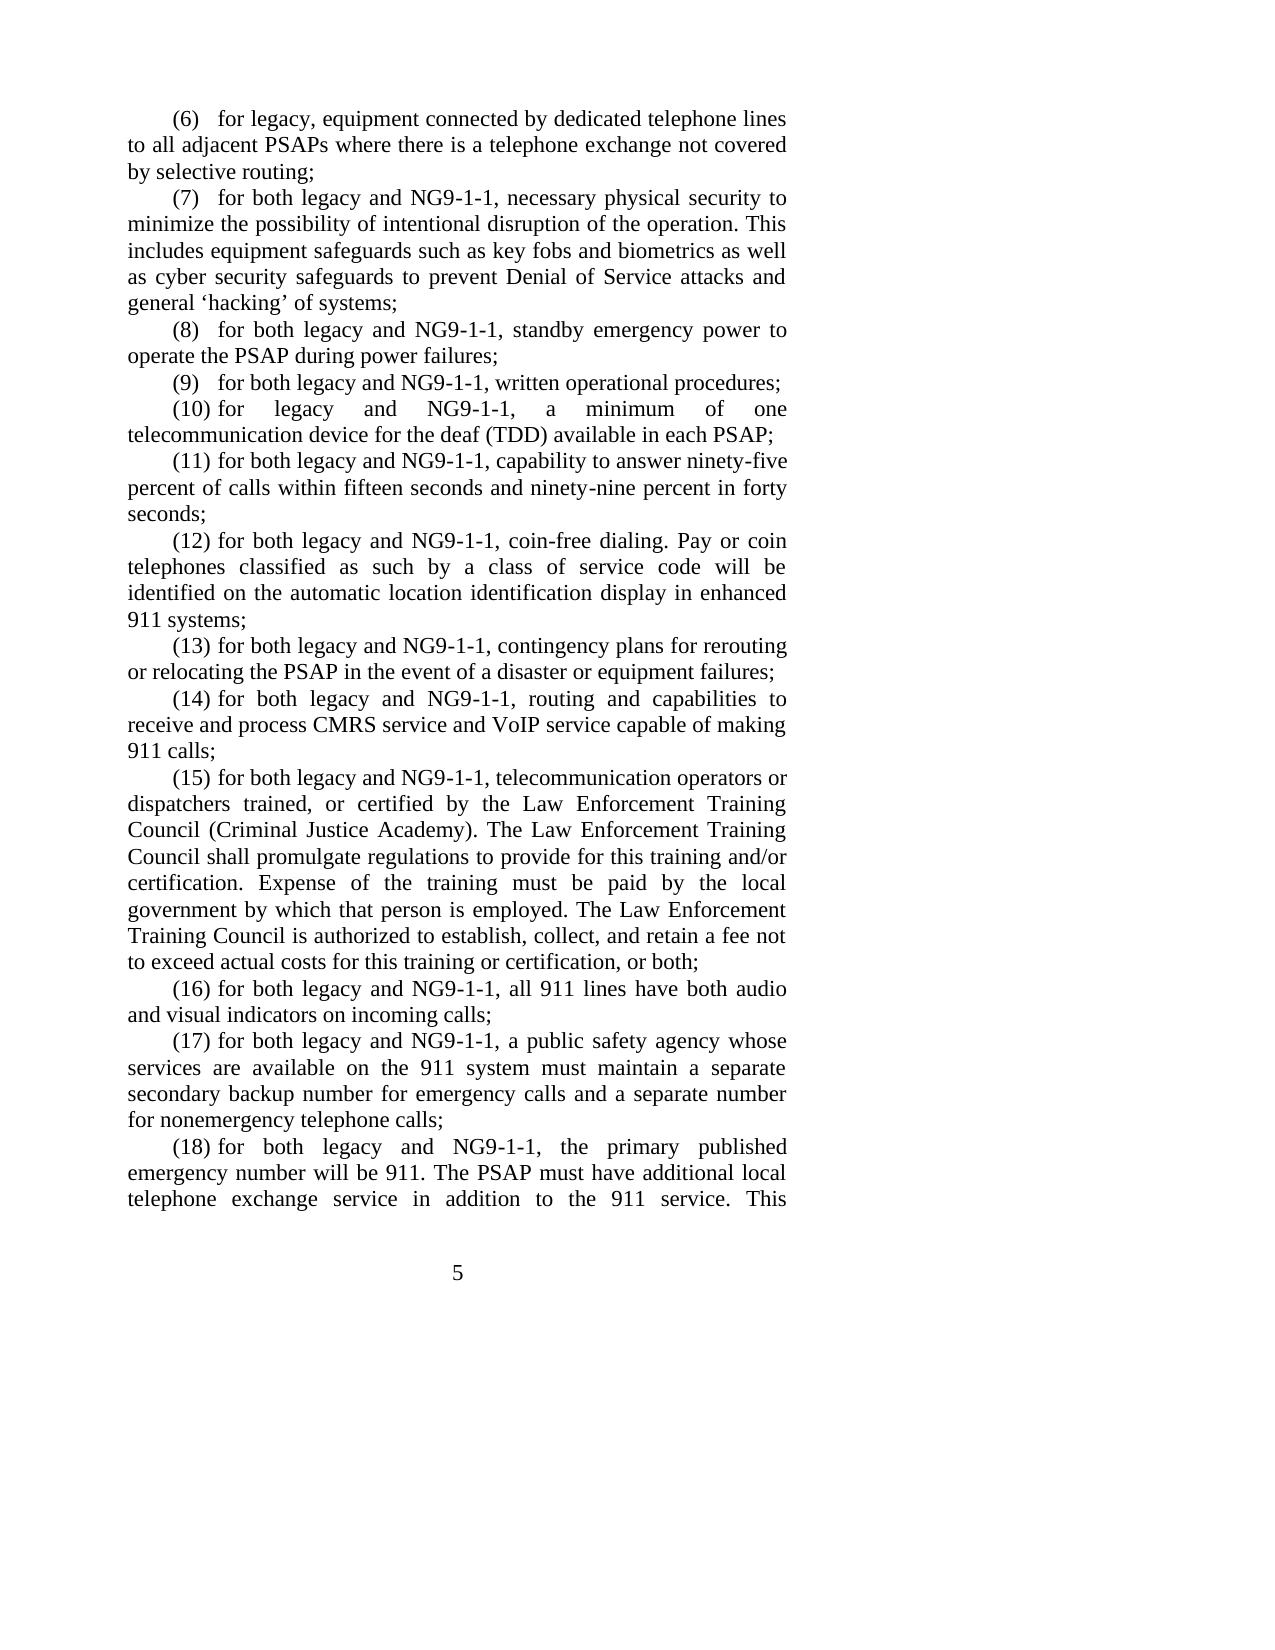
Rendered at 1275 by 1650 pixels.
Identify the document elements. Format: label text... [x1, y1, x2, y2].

text (10) for legacy and NG9-1-1, a minimum of one telecommunication device for the deaf (TDD) available in each PSAP; [127, 395, 787, 448]
text (15) for both legacy and NG9-1-1, telecommunication operators or dispatchers trained, or certified by the Law Enforcement Training Council (Criminal Justice Academy). The Law Enforcement Training Council shall promulgate regulations to provide for this training and/or certification. Expense of the training must be paid by the local government by which that person is employed. The Law Enforcement Training Council is authorized to establish, collect, and retain a fee not to exceed actual costs for this training or certification, or both; [127, 764, 787, 975]
text (14) for both legacy and NG9-1-1, routing and capabilities to receive and process CMRS service and VoIP service capable of making 911 calls; [127, 685, 787, 764]
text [127, 1133, 787, 1212]
text (13) for both legacy and NG9-1-1, contingency plans for rerouting or relocating the PSAP in the event of a disaster or equipment failures; [127, 632, 787, 685]
text (12) for both legacy and NG9-1-1, coin-free dialing. Pay or coin telephones classified as such by a class of service code will be identified on the automatic location identification display in enhanced 911 systems; [127, 527, 787, 632]
text (9) for both legacy and NG9-1-1, written operational procedures; [127, 368, 787, 395]
text (17) for both legacy and NG9-1-1, a public safety agency whose services are available on the 911 system must maintain a separate secondary backup number for emergency calls and a separate number for nonemergency telephone calls; [127, 1027, 787, 1133]
text (7) for both legacy and NG9-1-1, necessary physical security to minimize the possibility of intentional disruption of the operation. This includes equipment safeguards such as key fobs and biometrics as well as cyber security safeguards to prevent Denial of Service attacks and general ‘hacking’ of systems; [127, 184, 787, 316]
text (11) for both legacy and NG9-1-1, capability to answer ninety-five percent of calls within fifteen seconds and ninety-nine percent in forty seconds; [127, 448, 787, 527]
text (16) for both legacy and NG9-1-1, all 911 lines have both audio and visual indicators on incoming calls; [127, 975, 787, 1027]
text (8) for both legacy and NG9-1-1, standby emergency power to operate the PSAP during power failures; [127, 316, 787, 368]
text (6) for legacy, equipment connected by dedicated telephone lines to all adjacent PSAPs where there is a telephone exchange not covered by selective routing; [127, 105, 787, 184]
